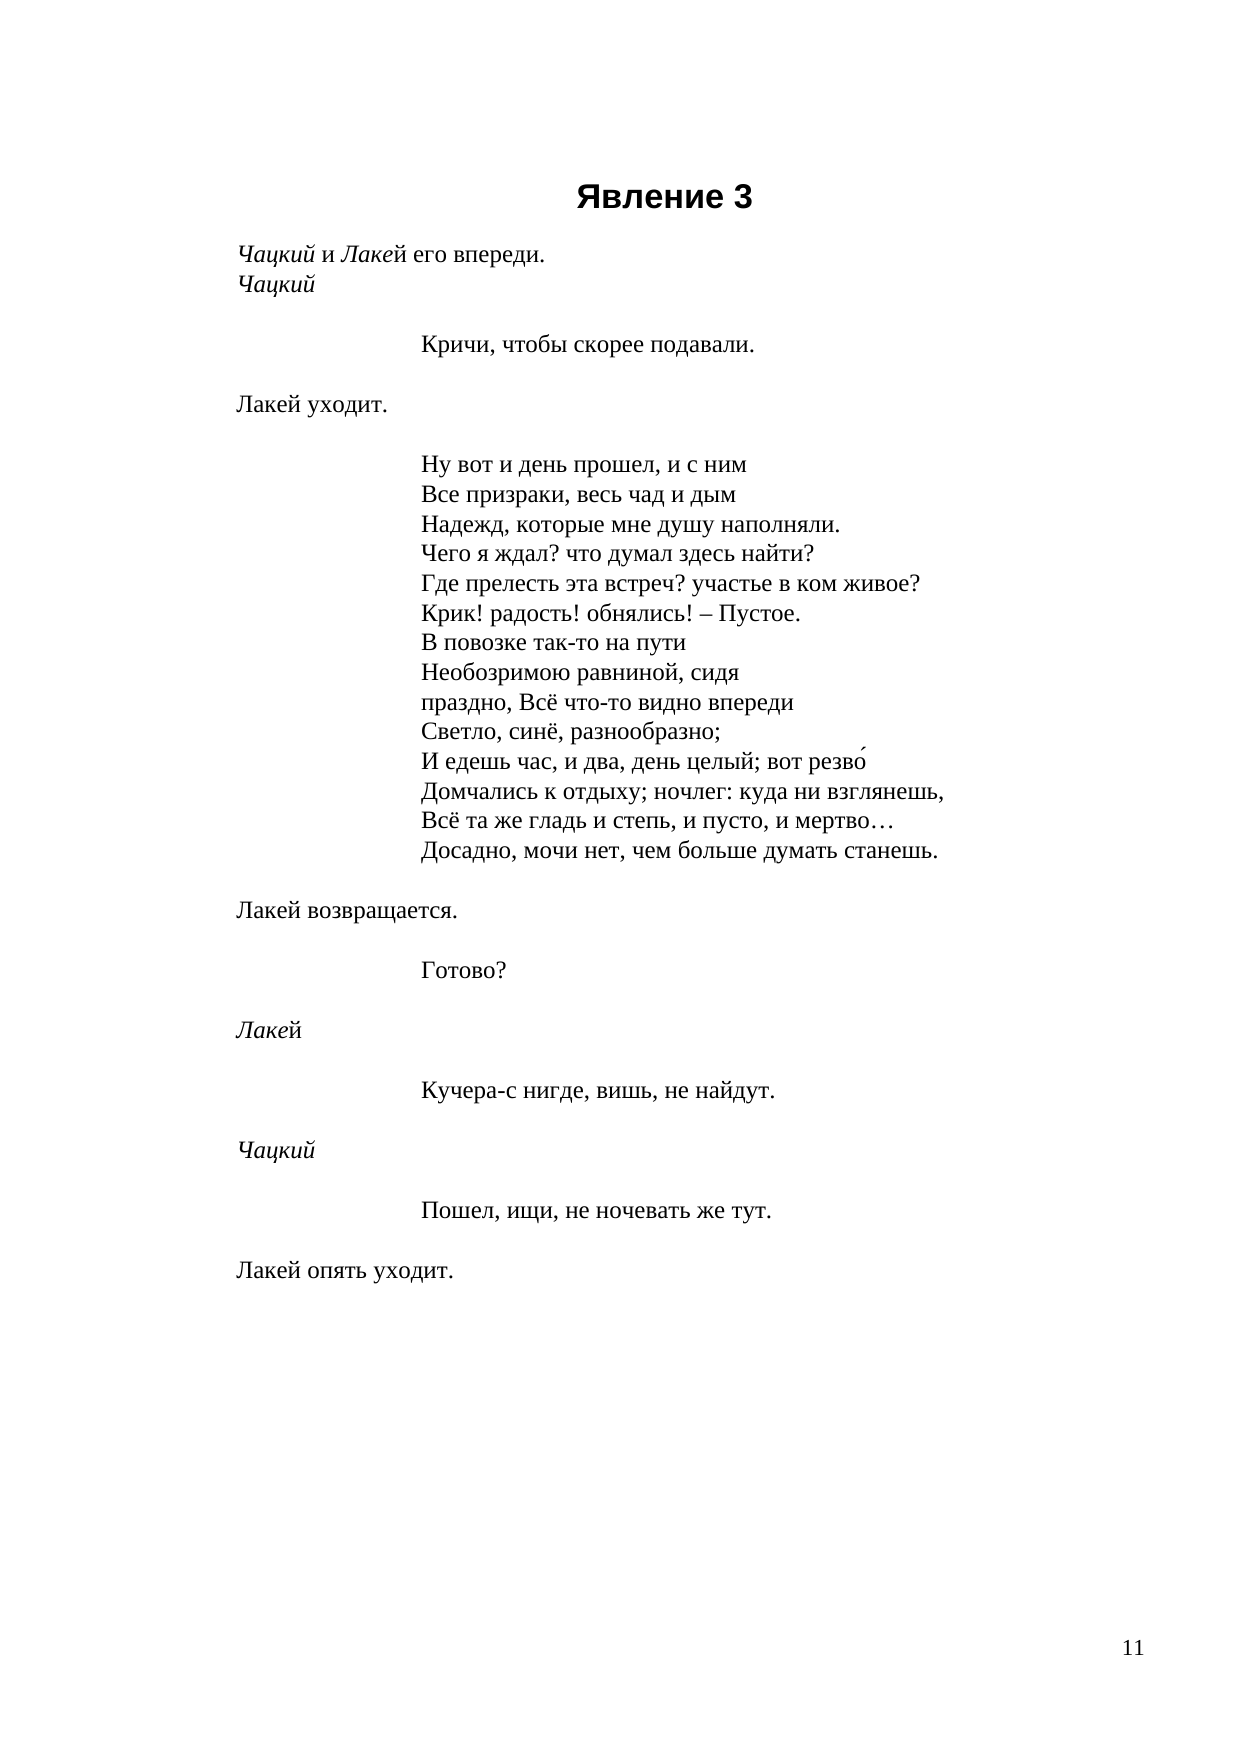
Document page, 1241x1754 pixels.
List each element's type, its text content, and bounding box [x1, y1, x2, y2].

text Готово? [421, 955, 1167, 984]
text Чацкий [236, 1135, 1167, 1164]
text В повозке так-то на пути Необозримою равниной, сидя праздно, Всё что-то видно впереди [421, 627, 837, 715]
text Пошел, ищи, не ночевать же тут. [421, 1195, 1167, 1224]
text Кричи, чтобы скорее подавали. [421, 329, 1167, 358]
text Лакей опять уходит. [236, 1255, 1167, 1284]
text Лакей уходит. [236, 389, 1167, 418]
text Надежд, которые мне душу наполняли. Чего я ждал? что думал здесь найти? [421, 509, 856, 567]
text Лакей возвращается. [236, 895, 1167, 924]
subtitle Явление 3 [252, 176, 1077, 216]
text Кучера-с нигде, вишь, не найдут. [421, 1075, 1167, 1104]
text Лакей [236, 1015, 1167, 1044]
text Ну вот и день прошел, и с ним Все призраки, весь чад и дым [421, 449, 748, 508]
text Светло, синё, разнообразно; [421, 716, 1167, 745]
text И едешь час, и два, день целый; вот резво́ Домчались к отдыху; ночлег: куда ни взглянешь, Всё та же гладь и степь, и пусто, и мертво… Досадно, мочи нет, чем больше думать станешь. [421, 746, 946, 864]
text Чацкий и Лакей его впереди. [236, 239, 1167, 268]
text Где прелесть эта встреч? участье в ком живое? Крик! радость! обнялись! – Пустое. [421, 568, 945, 626]
text Чацкий [236, 269, 1167, 298]
